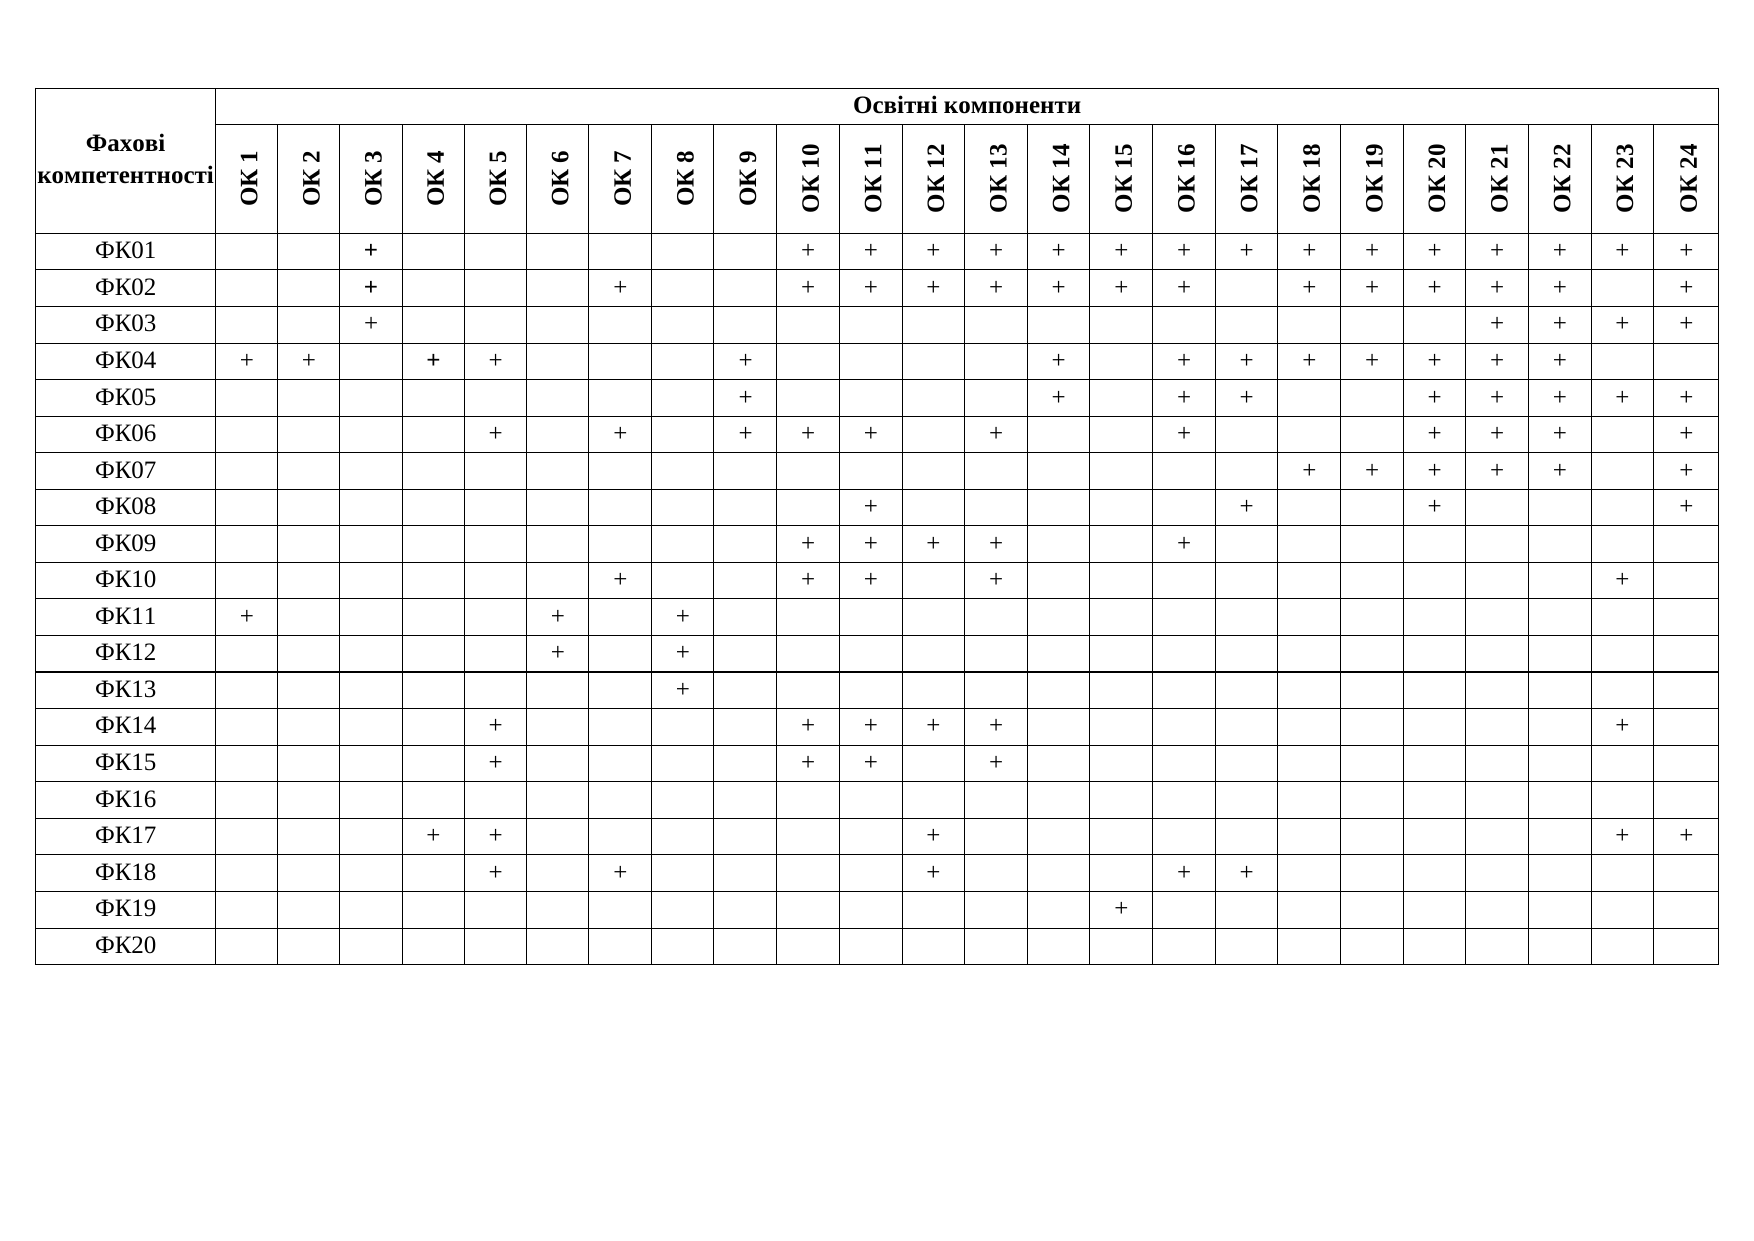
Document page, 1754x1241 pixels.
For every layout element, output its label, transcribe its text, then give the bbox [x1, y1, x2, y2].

table_cell ФК09 [36, 526, 215, 562]
table_cell [340, 344, 402, 379]
table_cell [652, 270, 713, 306]
table_cell + [777, 526, 839, 562]
table_cell [1278, 636, 1340, 671]
table_cell + [1404, 344, 1465, 379]
table_cell [465, 636, 526, 671]
table_cell [903, 380, 964, 416]
table_cell [1341, 563, 1403, 598]
table_cell + [1028, 234, 1089, 269]
table_cell [1153, 490, 1215, 525]
table_cell [652, 929, 713, 964]
table_cell [465, 490, 526, 525]
table_cell + [1592, 709, 1653, 744]
table_cell [1654, 782, 1718, 818]
table_cell [1529, 929, 1591, 964]
table_cell [1466, 746, 1528, 781]
table_cell [903, 453, 964, 489]
table_cell [403, 563, 464, 598]
table_cell [1592, 417, 1653, 452]
table_cell [840, 344, 902, 379]
table_cell [1216, 453, 1277, 489]
table_cell [1592, 673, 1653, 708]
table_cell [589, 709, 651, 744]
table_cell [903, 417, 964, 452]
table_cell [965, 453, 1027, 489]
table_cell + [777, 709, 839, 744]
table_cell [777, 819, 839, 854]
table_cell [1529, 709, 1591, 744]
table_cell [1341, 307, 1403, 342]
table_cell [1529, 673, 1591, 708]
table_cell ОК 14 [1028, 125, 1089, 233]
table_cell + [1278, 234, 1340, 269]
table_cell [1466, 490, 1528, 525]
table_cell [1216, 673, 1277, 708]
table_cell + [840, 490, 902, 525]
table_cell + [1404, 234, 1465, 269]
table_cell + [903, 709, 964, 744]
table_cell [714, 929, 776, 964]
table_cell [1216, 526, 1277, 562]
table_cell [216, 270, 277, 306]
table_cell [340, 599, 402, 635]
table_cell [527, 270, 588, 306]
table_cell ОК 2 [278, 125, 339, 233]
table_cell + [340, 270, 402, 306]
table_cell [652, 746, 713, 781]
table_cell + [965, 270, 1027, 306]
table_cell [777, 892, 839, 927]
table_cell [1090, 563, 1152, 598]
table_cell [1592, 526, 1653, 562]
table_cell [1028, 819, 1089, 854]
table_cell [652, 307, 713, 342]
table_cell [1090, 380, 1152, 416]
table_cell [1028, 709, 1089, 744]
table_cell [1654, 599, 1718, 635]
table_cell [527, 526, 588, 562]
table_cell [403, 417, 464, 452]
table_cell [1090, 453, 1152, 489]
table_cell + [1028, 270, 1089, 306]
table_cell + [777, 563, 839, 598]
table_cell + [1028, 344, 1089, 379]
table_cell [1592, 855, 1653, 891]
table_cell [1028, 307, 1089, 342]
table_cell ОК 10 [777, 125, 839, 233]
table_cell [903, 307, 964, 342]
table_cell ФК18 [36, 855, 215, 891]
table_cell [1090, 636, 1152, 671]
table_cell [1153, 782, 1215, 818]
table_cell + [777, 234, 839, 269]
table_cell [216, 234, 277, 269]
table_cell ОК 21 [1466, 125, 1528, 233]
table_cell + [1529, 270, 1591, 306]
table_cell [1216, 563, 1277, 598]
table_cell [340, 490, 402, 525]
table_cell ОК 11 [840, 125, 902, 233]
table_cell + [278, 344, 339, 379]
table_cell [840, 929, 902, 964]
table_cell [403, 709, 464, 744]
table_cell + [1466, 453, 1528, 489]
table_cell [1592, 636, 1653, 671]
table_cell + [777, 417, 839, 452]
table_cell [652, 417, 713, 452]
table_cell [527, 234, 588, 269]
table_cell [465, 782, 526, 818]
table_cell [1404, 929, 1465, 964]
table_cell [340, 819, 402, 854]
table_cell [840, 782, 902, 818]
table_cell ФК19 [36, 892, 215, 927]
table_cell [1466, 855, 1528, 891]
table_cell [1529, 490, 1591, 525]
table_cell ОК 18 [1278, 125, 1340, 233]
table_cell + [1341, 344, 1403, 379]
table_cell [652, 526, 713, 562]
table_cell [1278, 746, 1340, 781]
table_cell [589, 929, 651, 964]
table_cell [1028, 599, 1089, 635]
table_cell + [1216, 234, 1277, 269]
table_cell ФК08 [36, 490, 215, 525]
table_cell [1404, 855, 1465, 891]
table_cell [1278, 380, 1340, 416]
table_cell [1216, 270, 1277, 306]
table_cell + [840, 417, 902, 452]
table_cell ОК 16 [1153, 125, 1215, 233]
table_cell ОК 19 [1341, 125, 1403, 233]
table_cell + [1592, 563, 1653, 598]
table_cell [840, 819, 902, 854]
table_cell [1153, 892, 1215, 927]
table_cell [652, 782, 713, 818]
table_cell [340, 636, 402, 671]
table_cell [1216, 636, 1277, 671]
table_cell + [1028, 380, 1089, 416]
table_cell [903, 636, 964, 671]
table_cell [589, 344, 651, 379]
table_cell [1028, 782, 1089, 818]
table_cell [1592, 746, 1653, 781]
table_cell [1278, 819, 1340, 854]
table_cell [1466, 929, 1528, 964]
table_header Освітні компоненти [216, 89, 1718, 124]
table_cell + [589, 417, 651, 452]
table_cell [1404, 782, 1465, 818]
table_cell [1341, 526, 1403, 562]
table_cell [1090, 819, 1152, 854]
table_cell [589, 380, 651, 416]
table_cell + [652, 599, 713, 635]
table_cell ФК02 [36, 270, 215, 306]
table_cell [652, 563, 713, 598]
table_cell ОК 8 [652, 125, 713, 233]
table_cell [1216, 307, 1277, 342]
table_header Фахові компетентності [36, 89, 215, 233]
table_cell [965, 892, 1027, 927]
table_cell [777, 855, 839, 891]
table_cell ФК15 [36, 746, 215, 781]
table_cell + [1592, 380, 1653, 416]
table_cell [714, 709, 776, 744]
table_cell [403, 526, 464, 562]
table_cell [1153, 929, 1215, 964]
table_cell [652, 234, 713, 269]
table_cell + [1654, 819, 1718, 854]
table_cell [965, 819, 1027, 854]
table_cell + [1466, 234, 1528, 269]
table_cell ОК 3 [340, 125, 402, 233]
table_cell [340, 746, 402, 781]
table_cell [1404, 746, 1465, 781]
table_cell [1341, 929, 1403, 964]
table_cell [1278, 892, 1340, 927]
table_cell [403, 234, 464, 269]
table_cell [403, 380, 464, 416]
table_cell + [903, 819, 964, 854]
table_cell + [1216, 855, 1277, 891]
table_cell [840, 307, 902, 342]
table_cell + [714, 417, 776, 452]
table_cell [403, 636, 464, 671]
table_cell + [1529, 344, 1591, 379]
table_cell [1529, 855, 1591, 891]
table_cell [340, 782, 402, 818]
table_cell + [714, 380, 776, 416]
table_cell [1216, 892, 1277, 927]
table_cell + [903, 234, 964, 269]
table_cell [278, 234, 339, 269]
table_cell + [589, 855, 651, 891]
table_cell [903, 563, 964, 598]
table_cell ОК 23 [1592, 125, 1653, 233]
table_cell ОК 13 [965, 125, 1027, 233]
table_cell [1466, 819, 1528, 854]
table_cell [527, 307, 588, 342]
table_cell [1090, 782, 1152, 818]
table_cell [278, 270, 339, 306]
table_cell [1529, 599, 1591, 635]
table_cell [1341, 819, 1403, 854]
table_cell [1153, 563, 1215, 598]
table_cell + [965, 526, 1027, 562]
table_cell [965, 490, 1027, 525]
table_cell + [1529, 234, 1591, 269]
table_cell [340, 563, 402, 598]
table_cell + [903, 526, 964, 562]
table_cell [278, 417, 339, 452]
table_cell [403, 270, 464, 306]
table_cell ОК 1 [216, 125, 277, 233]
table_cell [903, 490, 964, 525]
table_cell [465, 453, 526, 489]
table_cell + [1654, 380, 1718, 416]
table_cell [1028, 673, 1089, 708]
table_cell ФК14 [36, 709, 215, 744]
table_cell [714, 490, 776, 525]
table_cell [1404, 709, 1465, 744]
table_cell [1278, 673, 1340, 708]
table_cell [1341, 782, 1403, 818]
table_cell [527, 892, 588, 927]
table_cell [278, 563, 339, 598]
table_cell [589, 453, 651, 489]
table_cell + [840, 270, 902, 306]
table_cell [1341, 746, 1403, 781]
table_cell [714, 307, 776, 342]
table_cell [840, 673, 902, 708]
table_cell [216, 746, 277, 781]
table_cell [589, 234, 651, 269]
table_cell [1466, 673, 1528, 708]
table_cell [278, 929, 339, 964]
table_cell [1529, 526, 1591, 562]
table_cell [1466, 892, 1528, 927]
table_cell [840, 855, 902, 891]
table_cell [403, 599, 464, 635]
table_cell ФК05 [36, 380, 215, 416]
table_cell [589, 746, 651, 781]
table_cell [1654, 892, 1718, 927]
table_cell + [589, 563, 651, 598]
table_cell + [1216, 380, 1277, 416]
table_cell [527, 490, 588, 525]
table_cell + [1404, 380, 1465, 416]
table_cell [1028, 563, 1089, 598]
table_cell ОК 22 [1529, 125, 1591, 233]
table_cell ФК16 [36, 782, 215, 818]
table_cell ФК11 [36, 599, 215, 635]
table_cell [714, 234, 776, 269]
table_cell ФК06 [36, 417, 215, 452]
table_cell + [465, 417, 526, 452]
table_cell [1404, 636, 1465, 671]
table_cell [840, 599, 902, 635]
table_cell [403, 307, 464, 342]
table_cell + [1529, 380, 1591, 416]
table_cell [1654, 929, 1718, 964]
table_cell + [403, 344, 464, 379]
table_cell [1028, 490, 1089, 525]
table_cell + [840, 234, 902, 269]
table_cell [589, 526, 651, 562]
table_cell + [1278, 270, 1340, 306]
table_cell ФК03 [36, 307, 215, 342]
table_cell [403, 855, 464, 891]
table_cell + [1654, 234, 1718, 269]
table_cell [340, 892, 402, 927]
table_cell [714, 526, 776, 562]
table_cell [1090, 599, 1152, 635]
table_cell [903, 746, 964, 781]
table_cell [1028, 855, 1089, 891]
table_cell [1654, 344, 1718, 379]
table_cell + [965, 234, 1027, 269]
table_cell [1654, 709, 1718, 744]
table_cell + [1341, 234, 1403, 269]
table_cell + [1090, 892, 1152, 927]
table_cell [1654, 526, 1718, 562]
table_cell [1278, 307, 1340, 342]
table_cell [965, 636, 1027, 671]
table_cell [1278, 709, 1340, 744]
table_cell [903, 344, 964, 379]
table_cell + [527, 599, 588, 635]
table_cell [1592, 892, 1653, 927]
table_cell [1216, 819, 1277, 854]
table_cell ФК04 [36, 344, 215, 379]
table_cell [465, 270, 526, 306]
table_cell [278, 490, 339, 525]
table_cell [1341, 709, 1403, 744]
table_cell [1341, 892, 1403, 927]
table_cell [1028, 453, 1089, 489]
table_cell [340, 709, 402, 744]
table_cell [1028, 636, 1089, 671]
table_cell [216, 709, 277, 744]
table_cell + [1592, 819, 1653, 854]
table_cell [1090, 344, 1152, 379]
table_cell [589, 636, 651, 671]
table_cell + [340, 307, 402, 342]
table_cell [652, 892, 713, 927]
table_cell ФК07 [36, 453, 215, 489]
table_cell [465, 892, 526, 927]
table_cell + [216, 599, 277, 635]
table_cell [1028, 746, 1089, 781]
table_cell [1592, 782, 1653, 818]
table_cell [527, 563, 588, 598]
table_cell [527, 819, 588, 854]
table_cell [527, 344, 588, 379]
table_cell [714, 673, 776, 708]
table_cell [1341, 599, 1403, 635]
table_cell [216, 417, 277, 452]
table_cell ОК 20 [1404, 125, 1465, 233]
table_cell [1404, 599, 1465, 635]
table_cell [527, 453, 588, 489]
table_cell + [965, 709, 1027, 744]
table_cell + [1216, 344, 1277, 379]
table_cell [589, 819, 651, 854]
table_cell + [527, 636, 588, 671]
table_cell + [965, 563, 1027, 598]
table_cell ОК 6 [527, 125, 588, 233]
table_cell + [1153, 270, 1215, 306]
table_cell [1592, 599, 1653, 635]
table_cell + [1529, 417, 1591, 452]
table_cell [777, 307, 839, 342]
table_cell + [1404, 270, 1465, 306]
table_cell [465, 563, 526, 598]
table_cell [903, 892, 964, 927]
table_cell [1592, 490, 1653, 525]
table_cell + [465, 344, 526, 379]
table_cell [1090, 929, 1152, 964]
table_cell + [1153, 344, 1215, 379]
table_cell [403, 782, 464, 818]
table_cell [1153, 673, 1215, 708]
table_cell + [465, 855, 526, 891]
table_cell [403, 490, 464, 525]
table_cell [216, 929, 277, 964]
table_cell [403, 929, 464, 964]
table_cell [527, 380, 588, 416]
table_cell + [1654, 270, 1718, 306]
table_cell [777, 453, 839, 489]
table_cell [714, 819, 776, 854]
table_cell [652, 380, 713, 416]
table_cell [403, 746, 464, 781]
table_cell [1529, 819, 1591, 854]
table_cell [1341, 636, 1403, 671]
table_cell [403, 453, 464, 489]
table_cell [840, 636, 902, 671]
table_cell [278, 636, 339, 671]
table_cell ОК 24 [1654, 125, 1718, 233]
table_cell [465, 929, 526, 964]
table_cell ФК17 [36, 819, 215, 854]
table_cell [1153, 599, 1215, 635]
table_cell [903, 929, 964, 964]
table_cell [340, 855, 402, 891]
table_cell [965, 673, 1027, 708]
table_cell [652, 453, 713, 489]
table_cell [527, 746, 588, 781]
table_cell ФК12 [36, 636, 215, 671]
table_cell [1153, 307, 1215, 342]
table_cell + [1278, 344, 1340, 379]
table_cell [216, 819, 277, 854]
table_cell [652, 819, 713, 854]
table_cell + [1153, 526, 1215, 562]
table_cell [278, 782, 339, 818]
table_cell [1404, 563, 1465, 598]
table_cell [589, 782, 651, 818]
table_cell [714, 746, 776, 781]
table_cell [1529, 636, 1591, 671]
table_cell [714, 855, 776, 891]
table_cell [1654, 746, 1718, 781]
table_cell + [465, 709, 526, 744]
table_cell ОК 7 [589, 125, 651, 233]
table_cell [1341, 380, 1403, 416]
table_cell [216, 453, 277, 489]
table_cell [714, 453, 776, 489]
table_cell [278, 307, 339, 342]
table_cell [1654, 855, 1718, 891]
table_cell [403, 673, 464, 708]
table_cell [1216, 417, 1277, 452]
table_cell + [1404, 417, 1465, 452]
table_cell [1466, 636, 1528, 671]
table_cell + [589, 270, 651, 306]
table_cell + [965, 417, 1027, 452]
table_cell + [1529, 453, 1591, 489]
table_cell ОК 17 [1216, 125, 1277, 233]
table_cell + [1341, 270, 1403, 306]
table_cell + [465, 746, 526, 781]
table_cell [1529, 782, 1591, 818]
table_cell [714, 636, 776, 671]
table_cell [714, 563, 776, 598]
table_cell [965, 855, 1027, 891]
table_cell [216, 490, 277, 525]
table_cell [1404, 526, 1465, 562]
table_cell ОК 15 [1090, 125, 1152, 233]
table_cell [1341, 855, 1403, 891]
table_cell [840, 453, 902, 489]
table_cell [527, 782, 588, 818]
table_cell [1090, 490, 1152, 525]
table_cell + [714, 344, 776, 379]
table_cell + [216, 344, 277, 379]
table_cell + [652, 673, 713, 708]
table_cell [1090, 673, 1152, 708]
table_cell + [840, 709, 902, 744]
table_cell [777, 636, 839, 671]
table_cell [216, 307, 277, 342]
table_cell [278, 855, 339, 891]
table_cell [589, 490, 651, 525]
table_cell + [1216, 490, 1277, 525]
table_cell [1466, 709, 1528, 744]
table_cell [527, 709, 588, 744]
table_cell [216, 636, 277, 671]
table_cell [777, 344, 839, 379]
table_cell [714, 270, 776, 306]
table_cell [1278, 417, 1340, 452]
table_cell [903, 782, 964, 818]
table_cell [278, 526, 339, 562]
table_cell [652, 344, 713, 379]
table_cell [777, 599, 839, 635]
table_cell [278, 709, 339, 744]
table_cell + [1404, 490, 1465, 525]
table_cell [278, 599, 339, 635]
table_cell [965, 599, 1027, 635]
table_cell + [840, 526, 902, 562]
table_cell [1592, 929, 1653, 964]
table_cell + [1466, 307, 1528, 342]
table_cell ОК 9 [714, 125, 776, 233]
table_cell [1278, 929, 1340, 964]
table_cell [1090, 526, 1152, 562]
table_cell ФК20 [36, 929, 215, 964]
table_cell [589, 599, 651, 635]
table_cell [1216, 746, 1277, 781]
table_cell + [465, 819, 526, 854]
table_cell + [403, 819, 464, 854]
table_cell [1466, 526, 1528, 562]
table_cell [589, 673, 651, 708]
table_cell [527, 417, 588, 452]
table_cell [1090, 307, 1152, 342]
table_cell [1654, 636, 1718, 671]
table_cell [965, 782, 1027, 818]
table_cell [903, 673, 964, 708]
table_cell + [1592, 307, 1653, 342]
table_cell [1592, 344, 1653, 379]
table_cell + [1153, 380, 1215, 416]
table_cell [965, 929, 1027, 964]
table_cell [1529, 892, 1591, 927]
table_cell [340, 526, 402, 562]
table_cell [465, 526, 526, 562]
table_cell [278, 673, 339, 708]
table_cell [1278, 599, 1340, 635]
table_cell [1028, 417, 1089, 452]
table_cell + [1654, 307, 1718, 342]
table_cell [527, 673, 588, 708]
table_cell + [1466, 380, 1528, 416]
table_cell [1090, 417, 1152, 452]
table_cell [278, 819, 339, 854]
table_cell ФК01 [36, 234, 215, 269]
table_cell [216, 526, 277, 562]
table_cell [1216, 709, 1277, 744]
table_cell + [652, 636, 713, 671]
table_cell + [1466, 344, 1528, 379]
table_cell [1341, 673, 1403, 708]
table_cell [340, 417, 402, 452]
table_cell [1216, 929, 1277, 964]
table_cell [1278, 782, 1340, 818]
table_cell [714, 892, 776, 927]
table_cell + [903, 270, 964, 306]
table_cell ФК13 [36, 673, 215, 708]
table_cell + [1090, 270, 1152, 306]
table_cell [1404, 819, 1465, 854]
table_cell [465, 599, 526, 635]
table_cell [340, 929, 402, 964]
table_cell + [1592, 234, 1653, 269]
table_cell [1341, 417, 1403, 452]
table_cell [1153, 709, 1215, 744]
table_cell [1529, 746, 1591, 781]
table_cell [589, 892, 651, 927]
table_cell [1153, 636, 1215, 671]
table_cell [1028, 929, 1089, 964]
table_cell [965, 307, 1027, 342]
table_cell + [1654, 453, 1718, 489]
table_cell [589, 307, 651, 342]
table_cell [1404, 673, 1465, 708]
table_cell [1466, 782, 1528, 818]
table_cell + [1153, 855, 1215, 891]
table_cell [714, 782, 776, 818]
table_cell [1090, 855, 1152, 891]
table_cell [903, 599, 964, 635]
table_cell + [840, 563, 902, 598]
table_cell [965, 344, 1027, 379]
table_cell [1028, 892, 1089, 927]
table_cell [1278, 563, 1340, 598]
table_cell + [1529, 307, 1591, 342]
table_cell [216, 892, 277, 927]
table_cell [1216, 782, 1277, 818]
table_cell [465, 673, 526, 708]
table_cell [465, 234, 526, 269]
table_cell [1278, 855, 1340, 891]
table_cell [1404, 892, 1465, 927]
table_cell [652, 855, 713, 891]
table_cell ФК10 [36, 563, 215, 598]
table_cell [1592, 270, 1653, 306]
table_cell [1153, 453, 1215, 489]
table_cell [1592, 453, 1653, 489]
table_cell [216, 380, 277, 416]
table_cell [403, 892, 464, 927]
table_cell [1341, 490, 1403, 525]
table_cell [714, 599, 776, 635]
table_cell [527, 855, 588, 891]
table_cell + [1654, 490, 1718, 525]
table_cell + [777, 746, 839, 781]
table_cell [1153, 746, 1215, 781]
table_cell + [840, 746, 902, 781]
table_cell [465, 380, 526, 416]
table_cell + [965, 746, 1027, 781]
table_cell [1654, 673, 1718, 708]
table_cell [1278, 526, 1340, 562]
table_cell ОК 5 [465, 125, 526, 233]
table_cell [1404, 307, 1465, 342]
table_cell + [1341, 453, 1403, 489]
table_cell + [777, 270, 839, 306]
table_cell [1466, 599, 1528, 635]
table_cell [1090, 709, 1152, 744]
table_cell [278, 892, 339, 927]
table_cell [1153, 819, 1215, 854]
table_cell [1278, 490, 1340, 525]
table_cell [278, 746, 339, 781]
table_cell + [903, 855, 964, 891]
table_cell [340, 673, 402, 708]
table_cell + [340, 234, 402, 269]
table_cell [340, 453, 402, 489]
table_cell [777, 929, 839, 964]
table_cell [1529, 563, 1591, 598]
table_cell [465, 307, 526, 342]
table_cell + [1278, 453, 1340, 489]
table_cell [278, 380, 339, 416]
table_cell [1028, 526, 1089, 562]
table_cell [965, 380, 1027, 416]
table_cell [216, 673, 277, 708]
table_cell ОК 4 [403, 125, 464, 233]
table_cell [216, 855, 277, 891]
table_cell [777, 490, 839, 525]
table_cell + [1404, 453, 1465, 489]
table_cell + [1466, 417, 1528, 452]
table_cell [216, 563, 277, 598]
table_cell [777, 782, 839, 818]
table_cell [840, 380, 902, 416]
table_cell + [1153, 417, 1215, 452]
table_cell [1466, 563, 1528, 598]
table_cell [1654, 563, 1718, 598]
table_cell [652, 490, 713, 525]
table_cell [840, 892, 902, 927]
table_cell + [1466, 270, 1528, 306]
table_cell + [1153, 234, 1215, 269]
table_cell + [1654, 417, 1718, 452]
table_cell [1216, 599, 1277, 635]
table_cell [527, 929, 588, 964]
table_cell + [1090, 234, 1152, 269]
table_cell [1090, 746, 1152, 781]
table_cell [777, 673, 839, 708]
table_cell [340, 380, 402, 416]
table_cell [278, 453, 339, 489]
table_cell [216, 782, 277, 818]
table_cell [652, 709, 713, 744]
table_cell ОК 12 [903, 125, 964, 233]
table_cell [777, 380, 839, 416]
